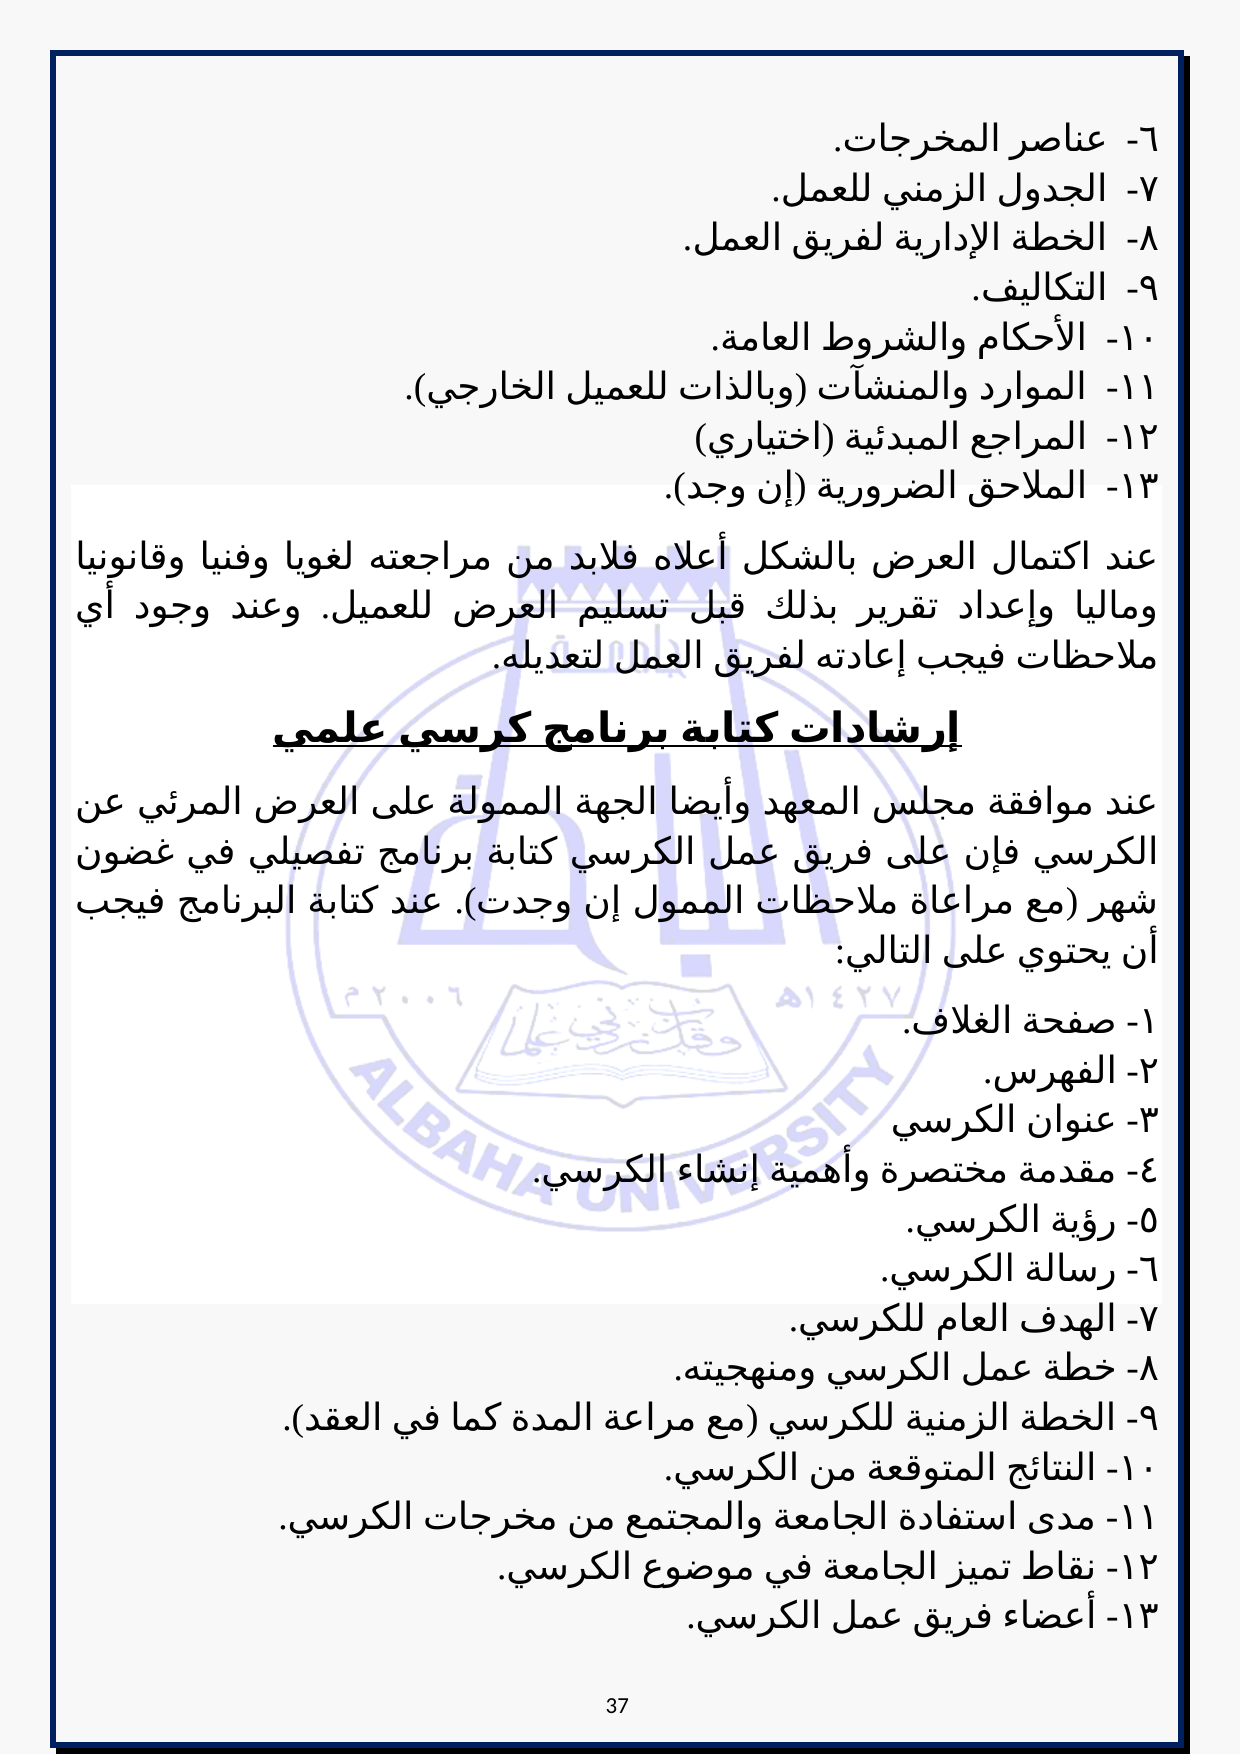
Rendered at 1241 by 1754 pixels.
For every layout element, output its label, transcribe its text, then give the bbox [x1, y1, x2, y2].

text ٢- الفهرس. [75, 1048, 1159, 1091]
text ۱٢- نقاط تميز الجامعة في موضوع الكرسي. [75, 1544, 1159, 1587]
text ٩- التكاليف. [75, 265, 1159, 308]
text ٧- الهدف العام للكرسي. [75, 1296, 1159, 1339]
text ٦- عناصر المخرجات. [75, 117, 1159, 160]
text ١- صفحة الغلاف. [75, 999, 1159, 1042]
text ۱٣- أعضاء فريق عمل الكرسي. [75, 1594, 1159, 1637]
text ٥- رؤية الكرسي. [75, 1197, 1159, 1240]
text عند موافقة مجلس المعهد وأيضا الجهة الممولة على العرض المرئي عن الكرسي فإن على فريق عمل الكرسي كتابة برنامج تفصيلي في غضون شهر (مع مراعاة ملاحظات الممول إن وجدت). عند كتابة البرنامج فيجب أن يحتوي على التالي: [75, 779, 1159, 971]
text عند اكتمال العرض بالشكل أعلاه فلابد من مراجعته لغويا وفنيا وقانونيا وماليا وإعداد تقرير بذلك قبل تسليم العرض للعميل. وعند وجود أي ملاحظات فيجب إعادته لفريق العمل لتعديله. [75, 534, 1159, 676]
text ١٠- الأحكام والشروط العامة. [75, 315, 1159, 358]
text ٤- مقدمة مختصرة وأهمية إنشاء الكرسي. [75, 1147, 1159, 1191]
text ٦- رسالة الكرسي. [75, 1247, 1159, 1290]
text إرشادات كتابة برنامج كرسي علمي [75, 704, 1159, 752]
text ١٢- المراجع المبدئية (اختياري) [75, 414, 1159, 457]
text ٨- الخطة الإدارية لفريق العمل. [75, 216, 1159, 259]
text ١١- الموارد والمنشآت (وبالذات للعميل الخارجي). [75, 364, 1159, 408]
text ۱۱- مدى استفادة الجامعة والمجتمع من مخرجات الكرسي. [75, 1494, 1159, 1538]
text ٣- عنوان الكرسي [75, 1098, 1159, 1141]
text ٨- خطة عمل الكرسي ومنهجيته. [75, 1346, 1159, 1389]
text ٧- الجدول الزمني للعمل. [75, 166, 1159, 209]
text ١٣- الملاحق الضرورية (إن وجد). [75, 464, 1159, 507]
text ٩- الخطة الزمنية للكرسي (مع مراعة المدة كما في العقد). [75, 1395, 1159, 1438]
text ۱٠- النتائج المتوقعة من الكرسي. [75, 1445, 1159, 1488]
